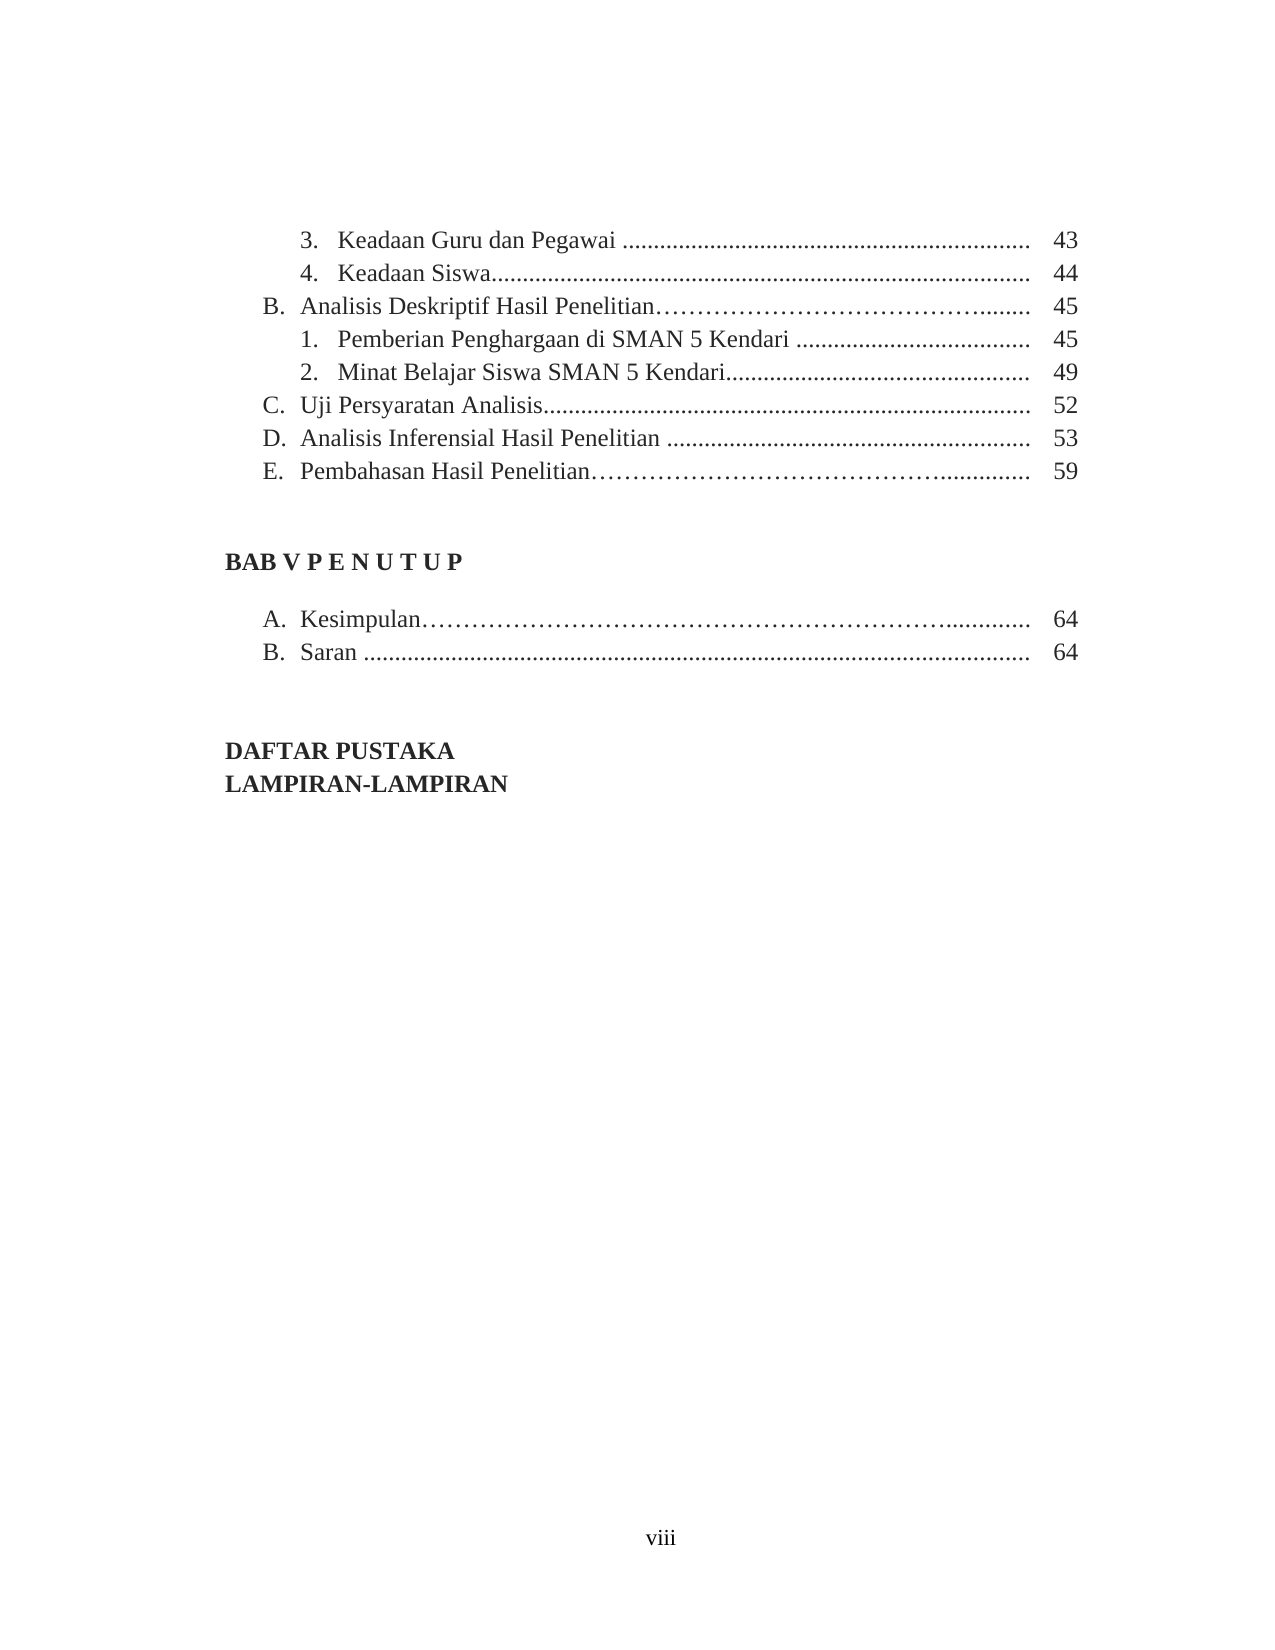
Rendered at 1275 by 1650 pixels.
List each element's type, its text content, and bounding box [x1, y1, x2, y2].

list Analisis Deskriptif Hasil Penelitian…………………………………. 45 [262, 291, 1097, 320]
list Pemberian Penghargaan di SMAN 5 Kendari 45 [300, 324, 1097, 353]
list Kesimpulan……………………………………………………….. 64 [262, 604, 1097, 633]
text LAMPIRAN-LAMPIRAN [225, 769, 1097, 798]
text BAB V P E N U T U P [225, 547, 1097, 575]
list Uji Persyaratan Analisis 52 [262, 390, 1097, 419]
list Saran 64 [262, 637, 1097, 666]
list Pembahasan Hasil Penelitian…………………………………… 59 [262, 456, 1097, 485]
list Analisis Inferensial Hasil Penelitian 53 [262, 423, 1097, 452]
list Keadaan Siswa 44 [300, 258, 1097, 287]
list Keadaan Guru dan Pegawai 43 [300, 225, 1097, 254]
list Minat Belajar Siswa SMAN 5 Kendari 49 [300, 357, 1097, 386]
text DAFTAR PUSTAKA [225, 736, 1097, 765]
